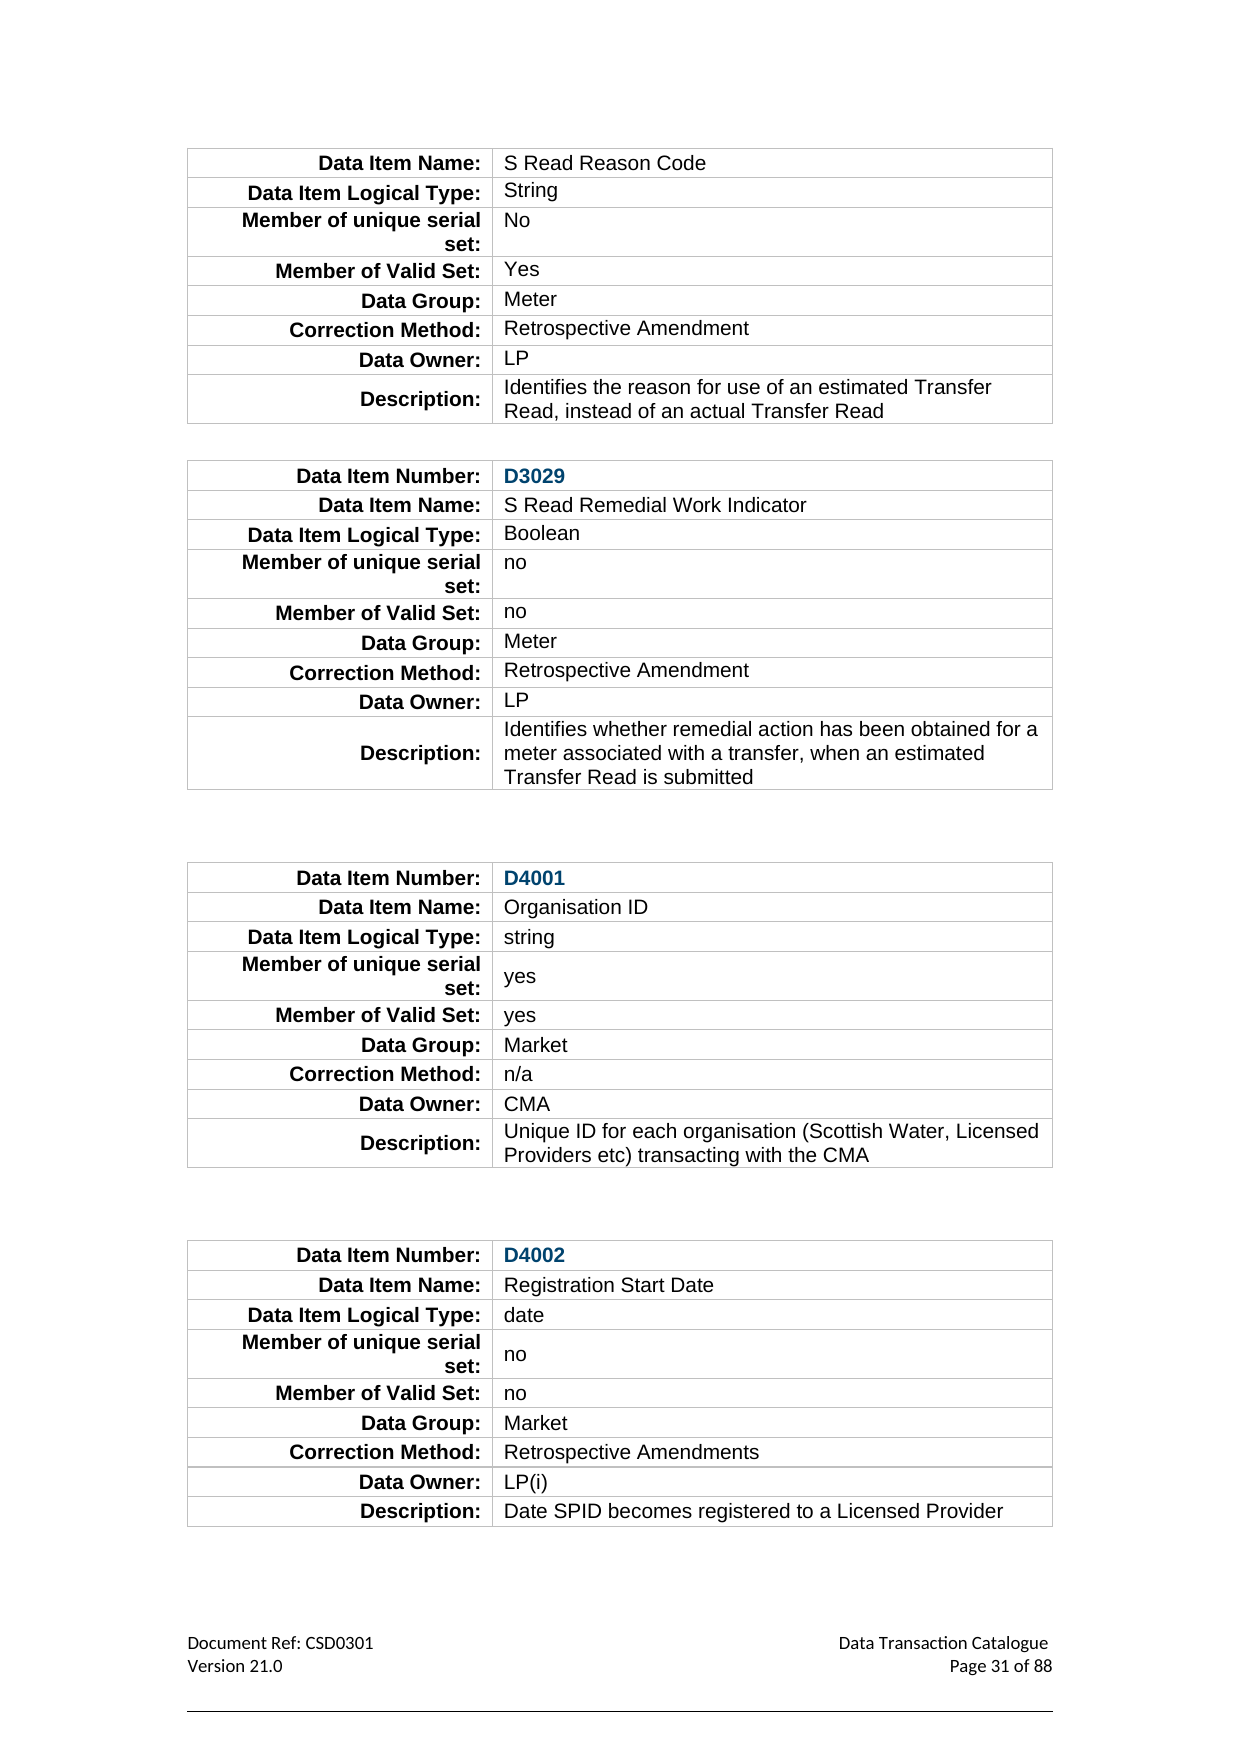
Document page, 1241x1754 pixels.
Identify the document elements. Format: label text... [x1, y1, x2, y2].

table_cell string [493, 922, 1052, 951]
table_cell Member of unique serial set: [188, 952, 492, 1000]
table_cell LP [493, 688, 1052, 716]
table_cell no [493, 1330, 1052, 1378]
table_cell Meter [493, 286, 1052, 315]
table_cell Member of Valid Set: [188, 1379, 492, 1407]
table_cell Organisation ID [493, 893, 1052, 921]
table_cell Correction Method: [188, 1438, 492, 1466]
table_cell Member of unique serial set: [188, 1330, 492, 1378]
table_cell S Read Remedial Work Indicator [493, 491, 1052, 519]
table_cell Data Group: [188, 629, 492, 657]
table_cell Market [493, 1030, 1052, 1059]
table_cell Registration Start Date [493, 1271, 1052, 1299]
table_cell Correction Method: [188, 658, 492, 687]
table_cell Member of unique serial set: [188, 550, 492, 598]
table_cell Date SPID becomes registered to a Licensed Provider [493, 1497, 1052, 1526]
table_cell Data Group: [188, 1408, 492, 1437]
table_cell Identifies the reason for use of an estimated Transfer Read, instead of an actual Transfer Read [493, 375, 1052, 423]
table_cell Data Item Name: [188, 149, 492, 177]
table_cell Member of unique serial set: [188, 208, 492, 256]
table_cell Data Owner: [188, 688, 492, 716]
table_cell yes [493, 1001, 1052, 1029]
table_cell Retrospective Amendment [493, 316, 1052, 344]
table_cell Data Item Name: [188, 1271, 492, 1299]
table_cell Data Owner: [188, 346, 492, 374]
table_cell String [493, 178, 1052, 207]
table_cell Data Item Name: [188, 893, 492, 921]
table_cell Correction Method: [188, 1060, 492, 1088]
table_header Data Item Number: [188, 1241, 492, 1269]
table_cell Data Item Logical Type: [188, 520, 492, 549]
table_cell Meter [493, 629, 1052, 657]
table_cell date [493, 1300, 1052, 1329]
table_cell Data Group: [188, 1030, 492, 1059]
table_cell n/a [493, 1060, 1052, 1088]
table_cell Data Item Name: [188, 491, 492, 519]
table_header D4001 [493, 863, 1052, 892]
table_cell Description: [188, 717, 492, 789]
table_cell Member of Valid Set: [188, 599, 492, 627]
table_cell yes [493, 952, 1052, 1000]
table_cell Data Item Logical Type: [188, 922, 492, 951]
table_cell no [493, 599, 1052, 627]
table_cell Description: [188, 1119, 492, 1167]
table_cell Market [493, 1408, 1052, 1437]
table_cell LP [493, 346, 1052, 374]
table_cell Retrospective Amendment [493, 658, 1052, 687]
table_cell No [493, 208, 1052, 256]
table_cell no [493, 1379, 1052, 1407]
table_cell Retrospective Amendments [493, 1438, 1052, 1466]
table_cell Data Owner: [188, 1090, 492, 1118]
table_cell CMA [493, 1090, 1052, 1118]
table_header D3029 [493, 461, 1052, 490]
table_cell LP(i) [493, 1468, 1052, 1496]
table_header Data Item Number: [188, 461, 492, 490]
table_cell Data Item Logical Type: [188, 178, 492, 207]
table_cell Member of Valid Set: [188, 1001, 492, 1029]
table_cell Unique ID for each organisation (Scottish Water, Licensed Providers etc) transacting with the CMA [493, 1119, 1052, 1167]
table_cell Description: [188, 375, 492, 423]
table_header D4002 [493, 1241, 1052, 1269]
table_cell Data Item Logical Type: [188, 1300, 492, 1329]
table_cell no [493, 550, 1052, 598]
table_cell S Read Reason Code [493, 149, 1052, 177]
table_cell Boolean [493, 520, 1052, 549]
table_cell Yes [493, 257, 1052, 285]
table_cell Member of Valid Set: [188, 257, 492, 285]
table_cell Description: [188, 1497, 492, 1526]
table_cell Data Owner: [188, 1468, 492, 1496]
table_cell Data Group: [188, 286, 492, 315]
table_cell Correction Method: [188, 316, 492, 344]
table_cell Identifies whether remedial action has been obtained for a meter associated with a transfer, when an estimated Transfer Read is submitted [493, 717, 1052, 789]
table_header Data Item Number: [188, 863, 492, 892]
